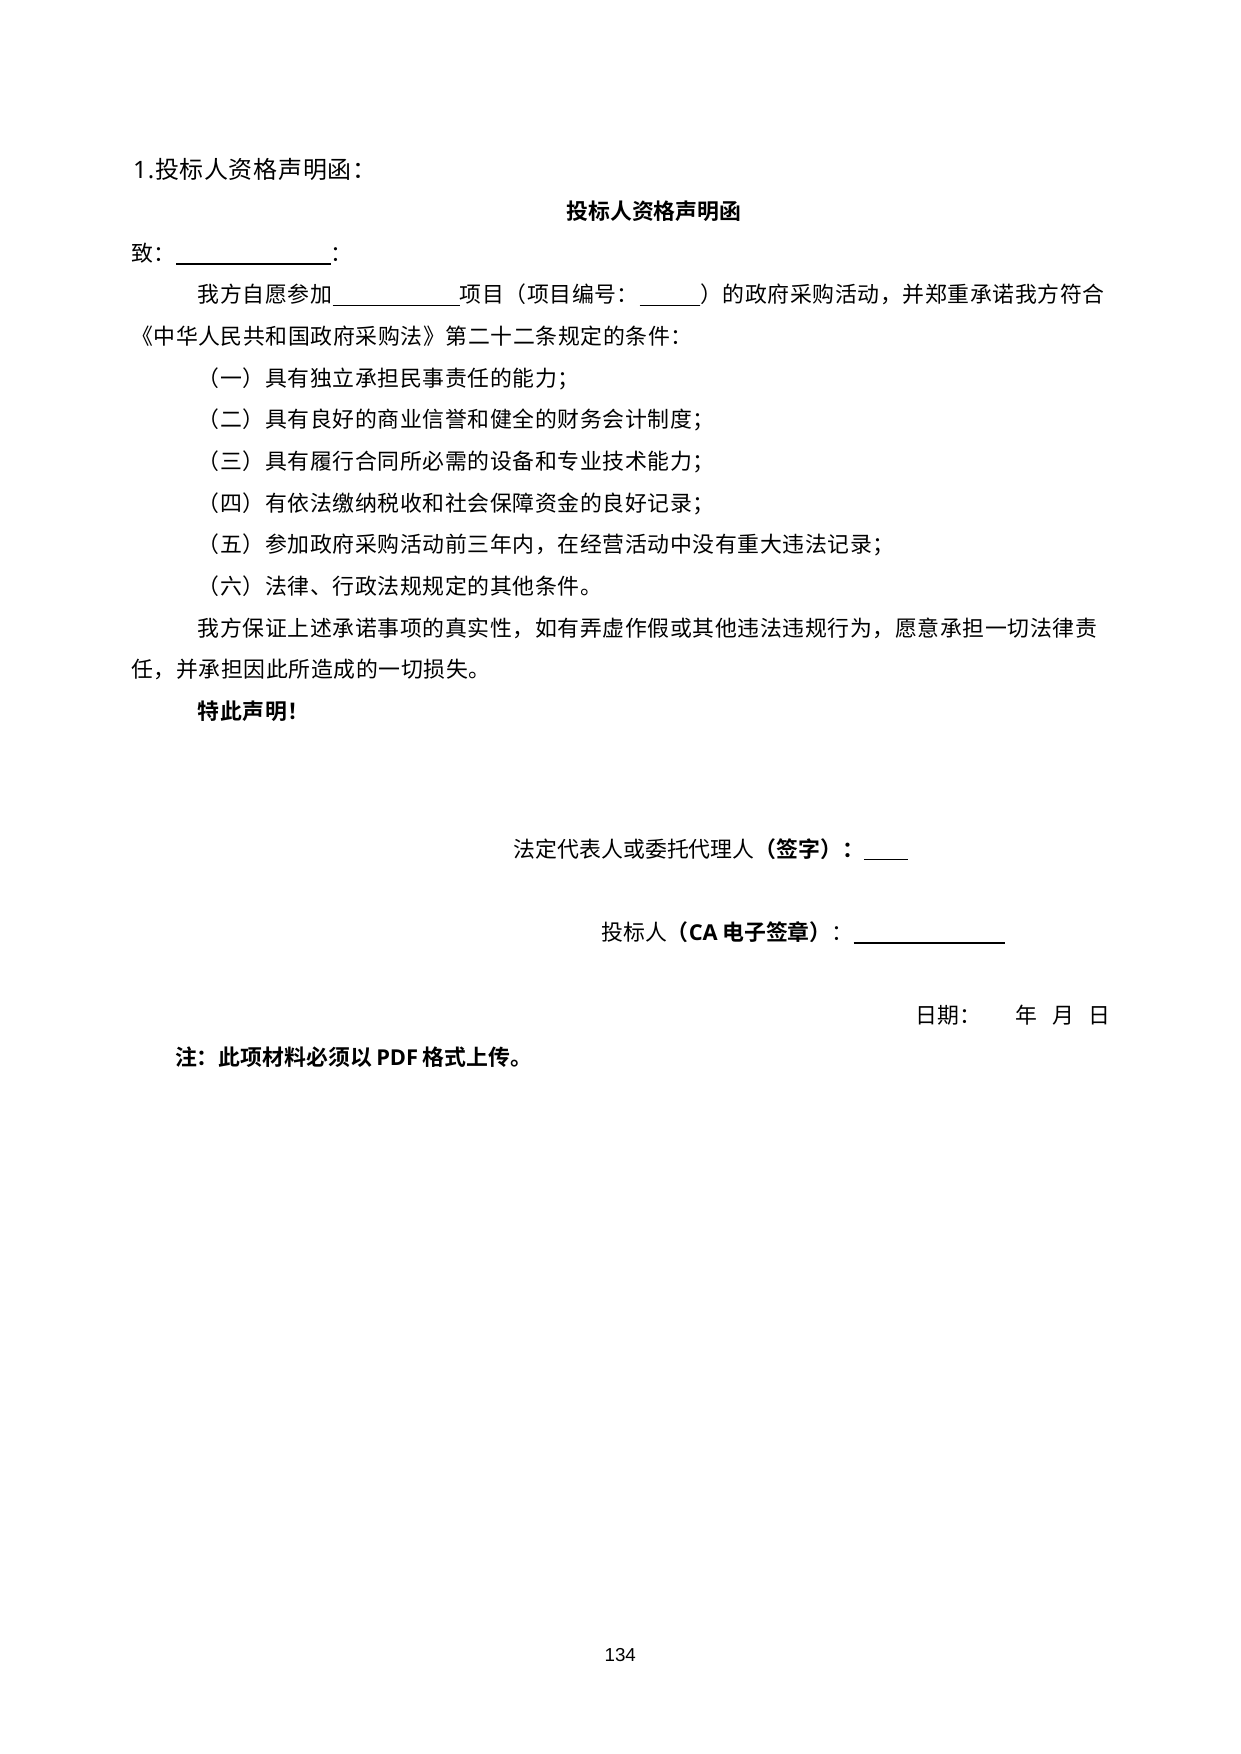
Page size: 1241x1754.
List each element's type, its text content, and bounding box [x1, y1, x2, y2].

text 日期： 年 月 日 [131, 990, 1110, 1032]
text （一）具有独立承担民事责任的能力； [131, 353, 1110, 394]
text （五）参加政府采购活动前三年内，在经营活动中没有重大违法记录； [131, 519, 1110, 561]
text 我方保证上述承诺事项的真实性，如有弄虚作假或其他违法违规行为，愿意承担一切法律责任，并承担因此所造成的一切损失。 [131, 603, 1110, 686]
text 特此声明！ [131, 686, 1110, 728]
text 我方自愿参加 项目（项目编号： ）的政府采购活动，并郑重承诺我方符合《中华人民共和国政府采购法》第二十二条规定的条件： [131, 269, 1110, 353]
text （六）法律、行政法规规定的其他条件。 [131, 561, 1110, 603]
text 投标人（CA电子签章）： [131, 907, 1110, 949]
text （二）具有良好的商业信誉和健全的财务会计制度； [131, 394, 1110, 436]
text （三）具有履行合同所必需的设备和专业技术能力； [131, 436, 1110, 478]
text 1.投标人资格声明函： [133, 154, 1110, 186]
text 注：此项材料必须以PDF格式上传。 [131, 1032, 1110, 1074]
text （四）有依法缴纳税收和社会保障资金的良好记录； [131, 478, 1110, 519]
text 致： ： [131, 228, 1110, 269]
text 法定代表人或委托代理人（签字）： [131, 824, 1110, 865]
text 投标人资格声明函 [131, 186, 1110, 228]
